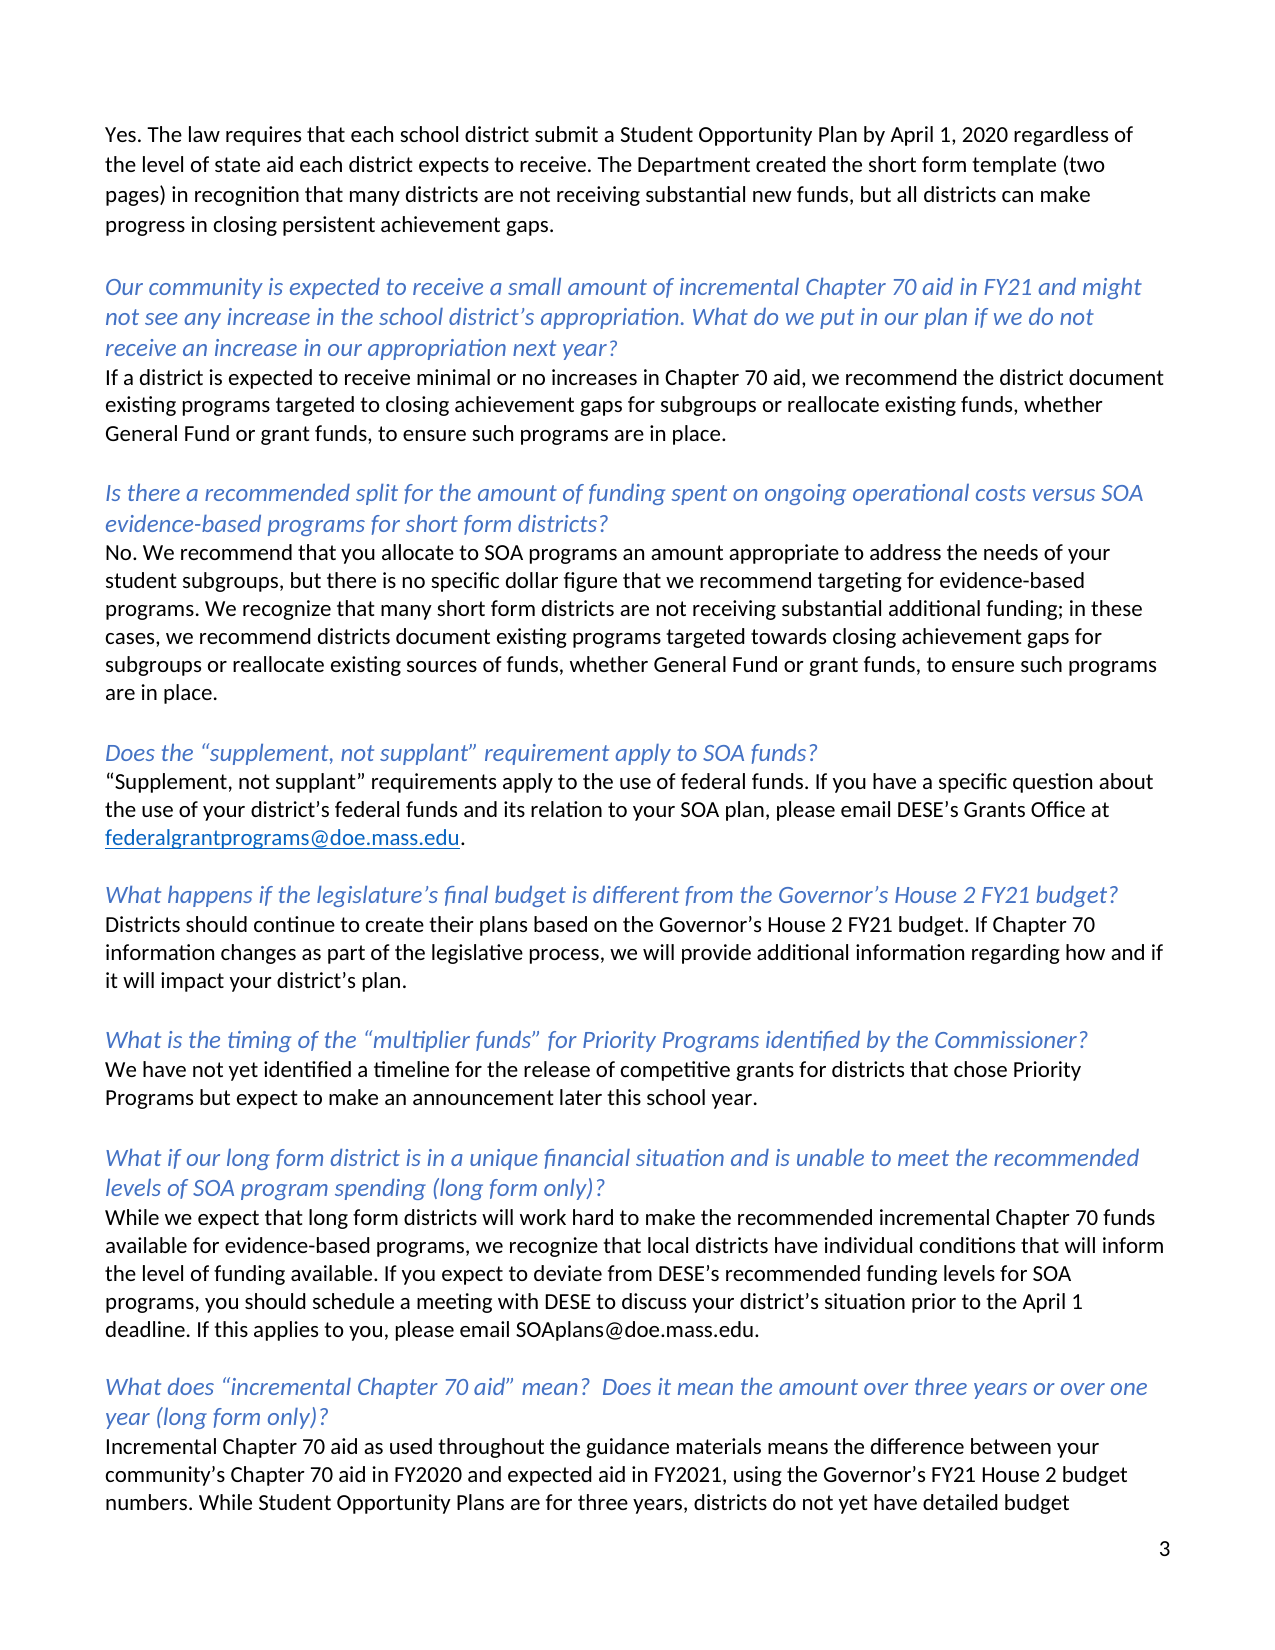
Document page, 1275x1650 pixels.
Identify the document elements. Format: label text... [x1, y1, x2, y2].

text Districts should continue to create their plans based on the Governor’s House 2 FY21 budget. If Chapter 70 information changes as part of the legislative process, we will provide additional information regarding how and if it will impact your district’s plan. [105, 910, 1170, 994]
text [105, 1432, 1170, 1516]
text What is the timing of the “multiplier funds” for Priority Programs identified by the Commissioner? [105, 1024, 1170, 1055]
text No. We recommend that you allocate to SOA programs an amount appropriate to address the needs of your student subgroups, but there is no specific dollar figure that we recommend targeting for evidence-based programs. We recognize that many short form districts are not receiving substantial additional funding; in these cases, we recommend districts document existing programs targeted towards closing achievement gaps for subgroups or reallocate existing sources of funds, whether General Fund or grant funds, to ensure such programs are in place. [105, 538, 1170, 706]
text Yes. The law requires that each school district submit a Student Opportunity Plan by April 1, 2020 regardless of the level of state aid each district expects to receive. The Department created the short form template (two pages) in recognition that many districts are not receiving substantial new funds, but all districts can make progress in closing persistent achievement gaps. [105, 120, 1170, 239]
text “Supplement, not supplant” requirements apply to the use of federal funds. If you have a specific question about the use of your district’s federal funds and its relation to your SOA plan, please email DESE’s Grants Office at federalgrantprograms@doe.mass.edu. [105, 767, 1170, 851]
text We have not yet identified a timeline for the release of competitive grants for districts that chose Priority Programs but expect to make an announcement later this school year. [105, 1055, 1170, 1111]
text What does “incremental Chapter 70 aid” mean? Does it mean the amount over three years or over one year (long form only)? [105, 1371, 1170, 1432]
text Does the “supplement, not supplant” requirement apply to SOA funds? [105, 737, 1170, 767]
text While we expect that long form districts will work hard to make the recommended incremental Chapter 70 funds available for evidence-based programs, we recognize that local districts have individual conditions that will inform the level of funding available. If you expect to deviate from DESE’s recommended funding levels for SOA programs, you should schedule a meeting with DESE to discuss your district’s situation prior to the April 1 deadline. If this applies to you, please email SOAplans@doe.mass.edu. [105, 1203, 1170, 1343]
text What if our long form district is in a unique financial situation and is unable to meet the recommended levels of SOA program spending (long form only)? [105, 1142, 1170, 1203]
text Our community is expected to receive a small amount of incremental Chapter 70 aid in FY21 and might not see any increase in the school district’s appropriation. What do we put in our plan if we do not receive an increase in our appropriation next year? [105, 271, 1170, 363]
text Is there a recommended split for the amount of funding spent on ongoing operational costs versus SOA evidence-based programs for short form districts? [105, 477, 1170, 538]
text If a district is expected to receive minimal or no increases in Chapter 70 aid, we recommend the district document existing programs targeted to closing achievement gaps for subgroups or reallocate existing funds, whether General Fund or grant funds, to ensure such programs are in place. [105, 363, 1170, 447]
text What happens if the legislature’s final budget is different from the Governor’s House 2 FY21 budget? [105, 879, 1170, 910]
